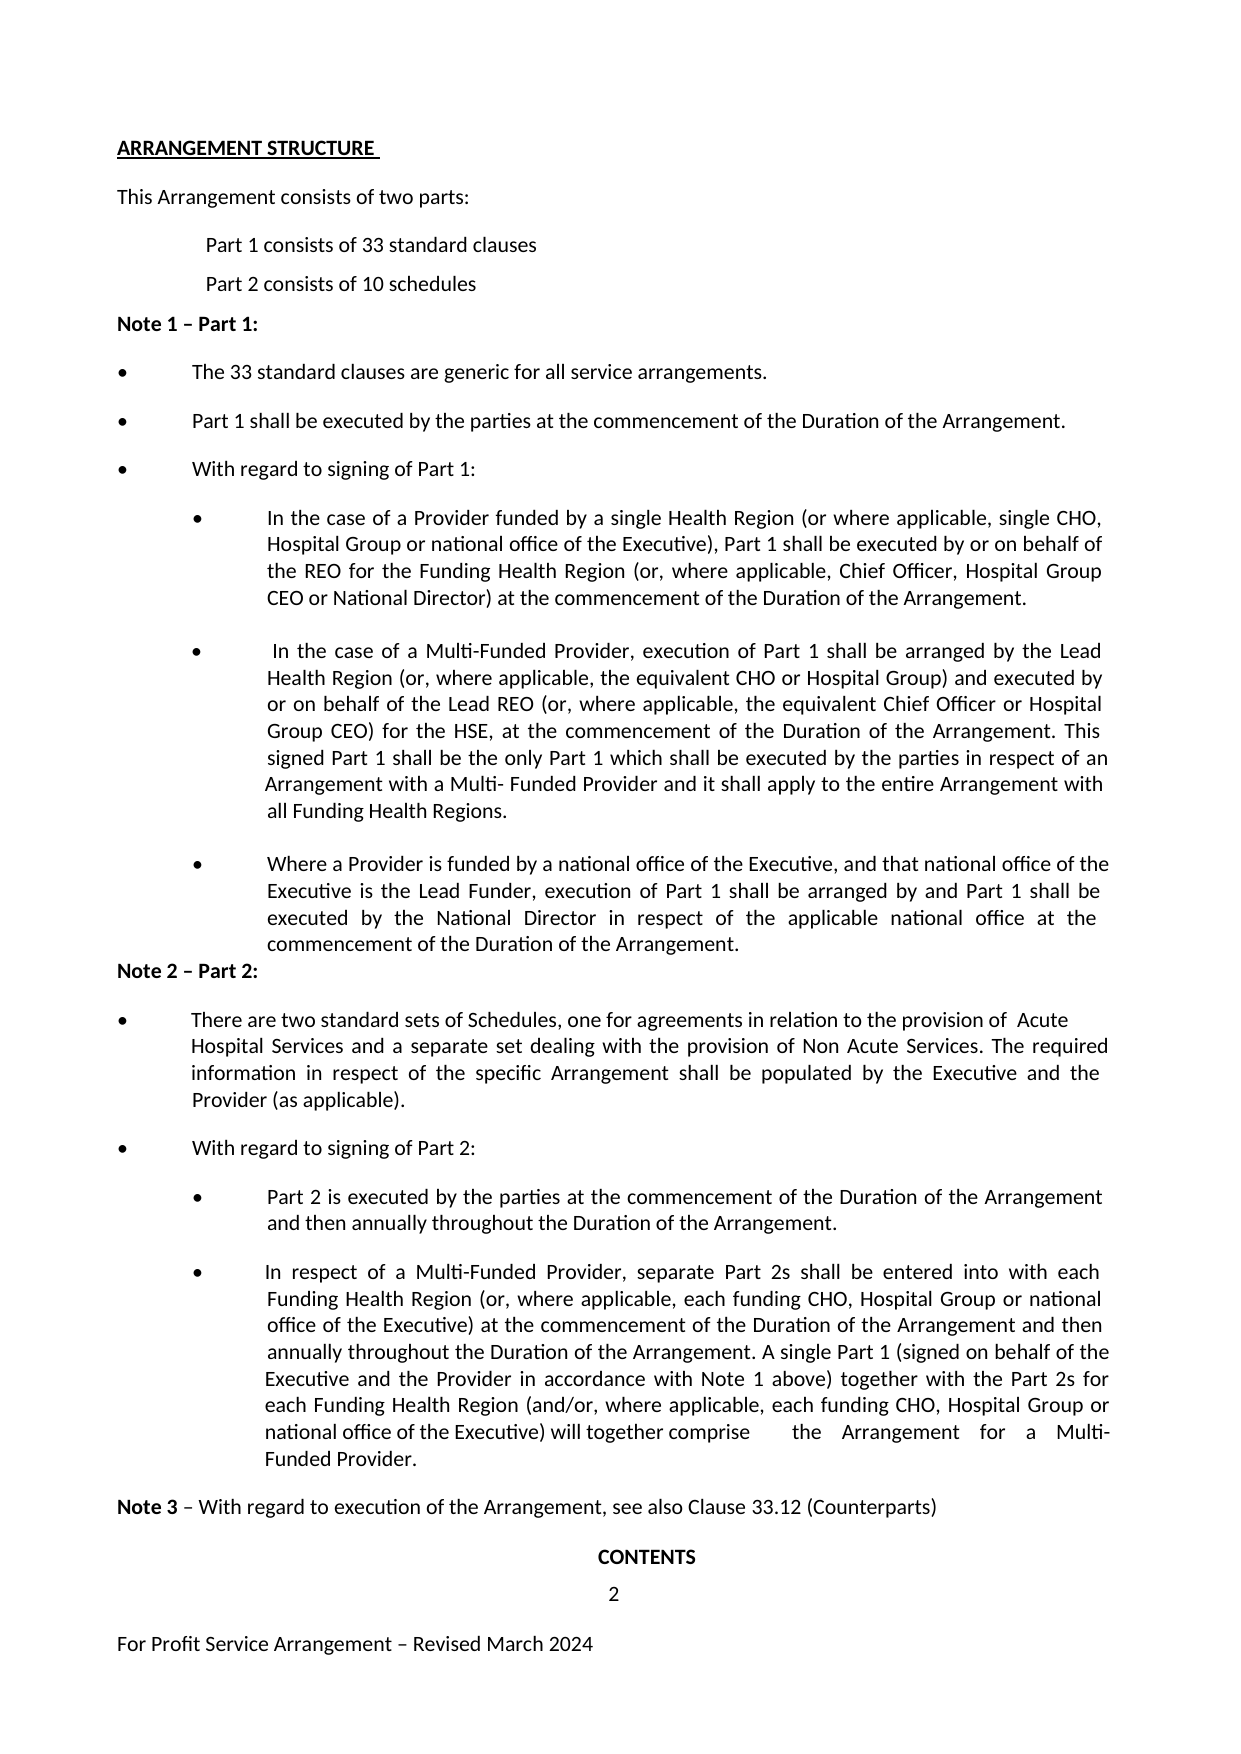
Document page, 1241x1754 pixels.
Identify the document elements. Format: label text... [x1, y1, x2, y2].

text Note 1 – Part 1: [117, 310, 1110, 336]
text Note 2 – Part 2: [117, 957, 1110, 984]
text • Where a Provider is funded by a national office of the Executive, and that national office of the Executive is the Lead Funder, execution of Part 1 shall be arranged by and Part 1 shall be executed by the National Director in respect of the applicable national office at the commencement of the Duration of the Arrangement. [192, 851, 1110, 957]
text • Part 2 is executed by the parties at the commencement of the Duration of the Arrangement and then annually throughout the Duration of the Arrangement. [192, 1183, 1110, 1236]
text • With regard to signing of Part 1: [117, 455, 1110, 482]
text • With regard to signing of Part 2: [117, 1134, 1110, 1161]
text • There are two standard sets of Schedules, one for agreements in relation to the provision of Acute Hospital Services and a separate set dealing with the provision of Non Acute Services. The required information in respect of the specific Arrangement shall be populated by the Executive and the Provider (as applicable). [117, 1006, 1110, 1112]
text • In the case of a Multi-Funded Provider, execution of Part 1 shall be arranged by the Lead Health Region (or, where applicable, the equivalent CHO or Hospital Group) and executed by or on behalf of the Lead REO (or, where applicable, the equivalent Chief Officer or Hospital Group CEO) for the HSE, at the commencement of the Duration of the Arrangement. This signed Part 1 shall be the only Part 1 which shall be executed by the parties in respect of an Arrangement with a Multi- Funded Provider and it shall apply to the entire Arrangement with all Funding Health Regions. [191, 637, 1110, 824]
text Note 3 – With regard to execution of the Arrangement, see also Clause 33.12 (Counterparts) [117, 1493, 1110, 1520]
text This Arrangement consists of two parts: [117, 183, 1110, 209]
text • The 33 standard clauses are generic for all service arrangements. [117, 358, 1110, 385]
text • In respect of a Multi-Funded Provider, separate Part 2s shall be entered into with each Funding Health Region (or, where applicable, each funding CHO, Hospital Group or national office of the Executive) at the commencement of the Duration of the Arrangement and then annually throughout the Duration of the Arrangement. A single Part 1 (signed on behalf of the Executive and the Provider in accordance with Note 1 above) together with the Part 2s for each Funding Health Region (and/or, where applicable, each funding CHO, Hospital Group or national office of the Executive) will together comprise the Arrangement for a Multi-Funded Provider. [192, 1258, 1110, 1471]
text • Part 1 shall be executed by the parties at the commencement of the Duration of the Arrangement. [117, 407, 1110, 433]
text • In the case of a Provider funded by a single Health Region (or where applicable, single CHO, Hospital Group or national office of the Executive), Part 1 shall be executed by or on behalf of the REO for the Funding Health Region (or, where applicable, Chief Officer, Hospital Group CEO or National Director) at the commencement of the Duration of the Arrangement. [192, 504, 1110, 611]
text ARRANGEMENT STRUCTURE [117, 133, 1110, 161]
text Part 2 consists of 10 schedules [206, 271, 1110, 297]
text Part 1 consists of 33 standard clauses [206, 231, 1110, 258]
table_header CONTENTS [113, 1542, 1106, 1578]
